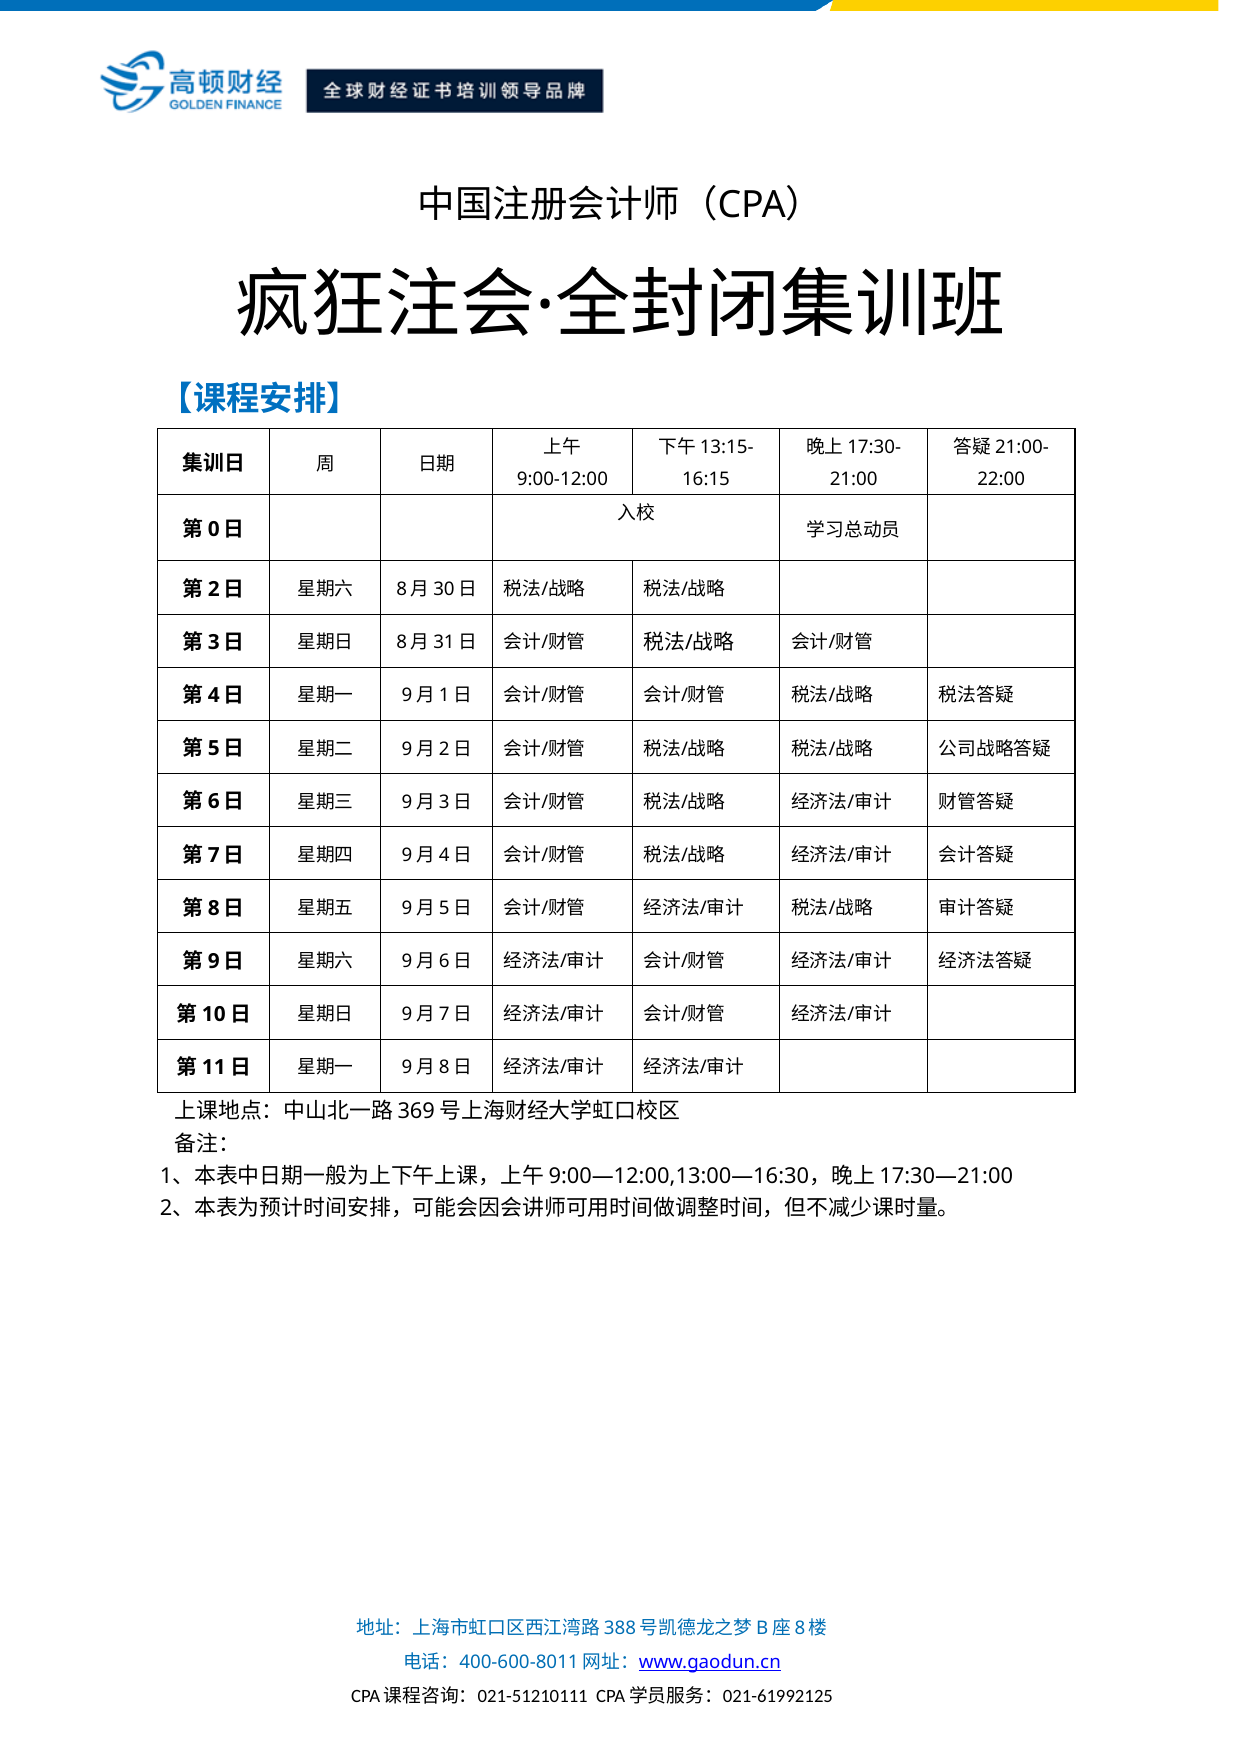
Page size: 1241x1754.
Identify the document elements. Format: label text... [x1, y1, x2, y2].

table_cell 9月2日 [381, 721, 492, 773]
table_cell 税法/战略 [493, 561, 632, 613]
table_cell 财管答疑 [928, 774, 1074, 826]
table_cell 会计/财管 [493, 774, 632, 826]
table_cell 税法/战略 [780, 668, 927, 720]
table_cell 税法/战略 [633, 561, 779, 613]
table_cell [928, 561, 1074, 613]
table_cell 第2日 [158, 561, 269, 613]
table_header 日期 [381, 429, 492, 494]
table_cell 会计/财管 [493, 880, 632, 932]
table_cell 星期一 [270, 668, 380, 720]
table_cell 星期六 [270, 561, 380, 613]
table_cell 税法/战略 [633, 827, 779, 879]
table_cell 第6日 [158, 774, 269, 826]
table_cell [928, 1040, 1074, 1092]
text 【课程安排】 [159, 363, 1081, 428]
table_header 答疑21:00-22:00 [928, 429, 1074, 494]
table_cell 税法/战略 [633, 615, 779, 667]
table_cell 学习总动员 [780, 495, 927, 560]
table_cell 9月4日 [381, 827, 492, 879]
text 疯狂注会·全封闭集训班 [159, 233, 1081, 363]
table_cell 8月31日 [381, 615, 492, 667]
table_cell 会计答疑 [928, 827, 1074, 879]
table_cell [381, 495, 492, 560]
table_cell 第9日 [158, 933, 269, 985]
table_cell 星期二 [270, 721, 380, 773]
table_cell 会计/财管 [493, 615, 632, 667]
table_cell 税法答疑 [928, 668, 1074, 720]
table_cell 星期一 [270, 1040, 380, 1092]
table_cell [270, 495, 380, 560]
table_cell 税法/战略 [780, 880, 927, 932]
table_header 下午13:15-16:15 [633, 429, 779, 494]
table_cell 9月5日 [381, 880, 492, 932]
table_cell 9月1日 [381, 668, 492, 720]
table_cell 第11日 [158, 1040, 269, 1092]
table_header 上午 9:00-12:00 [493, 429, 632, 494]
table_cell 第4日 [158, 668, 269, 720]
table_cell 入校 [493, 495, 779, 560]
table_cell 会计/财管 [493, 668, 632, 720]
table_cell 9月6日 [381, 933, 492, 985]
text 备注： [174, 1125, 1081, 1158]
table_cell 税法/战略 [633, 721, 779, 773]
table_header 集训日 [158, 429, 269, 494]
text 1、本表中日期一般为上下午上课，上午9:00—12:00,13:00—16:30，晚上17:30—21:00 [159, 1158, 1081, 1190]
table_cell 税法/战略 [780, 721, 927, 773]
table_cell 会计/财管 [633, 986, 779, 1038]
table_cell 星期五 [270, 880, 380, 932]
table_cell 星期四 [270, 827, 380, 879]
table_cell 星期六 [270, 933, 380, 985]
table_cell 星期日 [270, 986, 380, 1038]
table_cell 第8日 [158, 880, 269, 932]
table_header 晚上17:30-21:00 [780, 429, 927, 494]
text 2、本表为预计时间安排，可能会因会讲师可用时间做调整时间，但不减少课时量。 [159, 1190, 1081, 1223]
picture [97, 39, 684, 126]
table_cell 第7日 [158, 827, 269, 879]
table_cell 公司战略答疑 [928, 721, 1074, 773]
table_cell 会计/财管 [633, 933, 779, 985]
table_cell [780, 561, 927, 613]
table_cell 经济法/审计 [493, 1040, 632, 1092]
table_cell 星期三 [270, 774, 380, 826]
table_cell 经济法/审计 [780, 774, 927, 826]
table_cell 9月7日 [381, 986, 492, 1038]
text 上课地点：中山北一路369号上海财经大学虹口校区 [174, 1093, 1081, 1125]
table_cell 9月8日 [381, 1040, 492, 1092]
table_cell [928, 615, 1074, 667]
table_cell 8月30日 [381, 561, 492, 613]
table_cell 经济法/审计 [780, 827, 927, 879]
table_cell 经济法/审计 [633, 880, 779, 932]
table_cell 经济法/审计 [780, 986, 927, 1038]
table_cell 会计/财管 [493, 827, 632, 879]
table_cell 会计/财管 [780, 615, 927, 667]
table_cell 9月3日 [381, 774, 492, 826]
table_cell 第10日 [158, 986, 269, 1038]
table_cell 会计/财管 [493, 721, 632, 773]
table_cell [928, 495, 1074, 560]
table_cell 会计/财管 [633, 668, 779, 720]
table_cell 星期日 [270, 615, 380, 667]
table_cell 经济法/审计 [633, 1040, 779, 1092]
table_header 周 [270, 429, 380, 494]
table_cell [928, 986, 1074, 1038]
table_cell 税法/战略 [633, 774, 779, 826]
table_cell 经济法/审计 [780, 933, 927, 985]
text 中国注册会计师（CPA） [159, 168, 1081, 233]
table_cell 第5日 [158, 721, 269, 773]
table_cell 经济法/审计 [493, 933, 632, 985]
table_cell 第3日 [158, 615, 269, 667]
table_cell [780, 1040, 927, 1092]
table_cell 审计答疑 [928, 880, 1074, 932]
table_cell 经济法/审计 [493, 986, 632, 1038]
picture [0, 0, 1219, 11]
table_cell 第0日 [158, 495, 269, 560]
table_cell 经济法答疑 [928, 933, 1074, 985]
